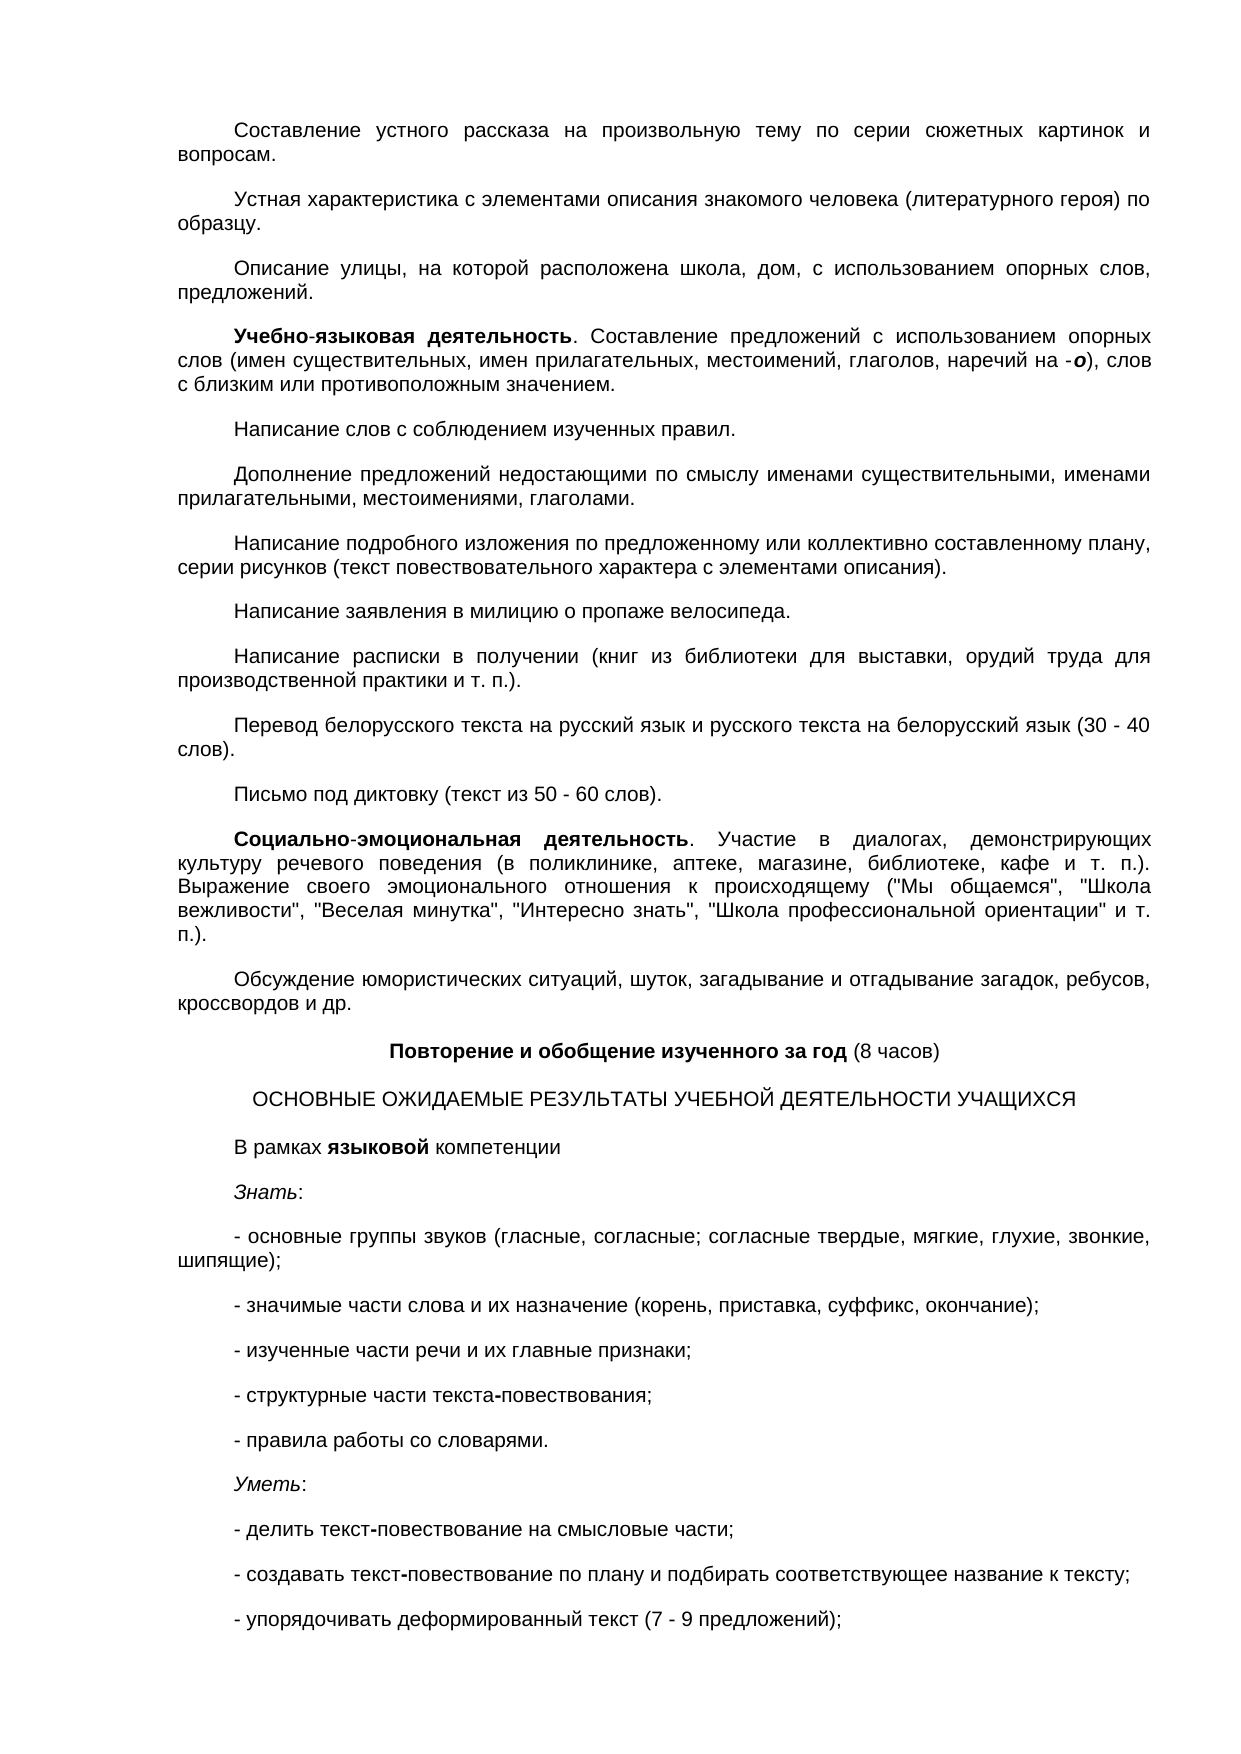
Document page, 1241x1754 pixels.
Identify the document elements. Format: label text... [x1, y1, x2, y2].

text Письмо под диктовку (текст из 50 - 60 слов). [177, 782, 1152, 806]
text Обсуждение юмористических ситуаций, шуток, загадывание и отгадывание загадок, ребусов, кроссвордов и др. [177, 967, 1152, 1015]
text Написание подробного изложения по предложенному или коллективно составленному плану, серии рисунков (текст повествовательного характера с элементами описания). [177, 531, 1152, 578]
text Знать: [177, 1179, 1152, 1203]
text - делить текст-повествование на смысловые части; [177, 1517, 1152, 1541]
text - упорядочивать деформированный текст (7 - 9 предложений); [177, 1607, 1152, 1631]
text Повторение и обобщение изученного за год (8 часов) [177, 1039, 1152, 1063]
text Учебно-языковая деятельность. Составление предложений с использованием опорных слов (имен существительных, имен прилагательных, местоимений, глаголов, наречий на -о), слов с близким или противоположным значением. [177, 324, 1152, 396]
text Социально-эмоциональная деятельность. Участие в диалогах, демонстрирующих культуру речевого поведения (в поликлинике, аптеке, магазине, библиотеке, кафе и т. п.). Выражение своего эмоционального отношения к происходящему ("Мы общаемся", "Школа вежливости", "Веселая минутка", "Интересно знать", "Школа профессиональной ориентации" и т. п.). [177, 826, 1152, 946]
text Дополнение предложений недостающими по смыслу именами существительными, именами прилагательными, местоимениями, глаголами. [177, 462, 1152, 510]
text Устная характеристика с элементами описания знакомого человека (литературного героя) по образцу. [177, 187, 1152, 235]
text Написание слов с соблюдением изученных правил. [177, 417, 1152, 441]
text Перевод белорусского текста на русский язык и русского текста на белорусский язык (30 - 40 слов). [177, 713, 1152, 761]
text - создавать текст-повествование по плану и подбирать соответствующее название к тексту; [177, 1562, 1152, 1586]
text - структурные части текста-повествования; [177, 1383, 1152, 1407]
text - правила работы со словарями. [177, 1427, 1152, 1451]
text - значимые части слова и их назначение (корень, приставка, суффикс, окончание); [177, 1293, 1152, 1317]
text В рамках языковой компетенции [177, 1135, 1152, 1159]
text Составление устного рассказа на произвольную тему по серии сюжетных картинок и вопросам. [177, 118, 1152, 166]
text Написание расписки в получении (книг из библиотеки для выставки, орудий труда для производственной практики и т. п.). [177, 644, 1152, 692]
text Написание заявления в милицию о пропаже велосипеда. [177, 599, 1152, 623]
text - основные группы звуков (гласные, согласные; согласные твердые, мягкие, глухие, звонкие, шипящие); [177, 1224, 1152, 1272]
text - изученные части речи и их главные признаки; [177, 1338, 1152, 1362]
text Уметь: [177, 1472, 1152, 1496]
text ОСНОВНЫЕ ОЖИДАЕМЫЕ РЕЗУЛЬТАТЫ УЧЕБНОЙ ДЕЯТЕЛЬНОСТИ УЧАЩИХСЯ [177, 1087, 1152, 1111]
text Описание улицы, на которой расположена школа, дом, с использованием опорных слов, предложений. [177, 256, 1152, 303]
